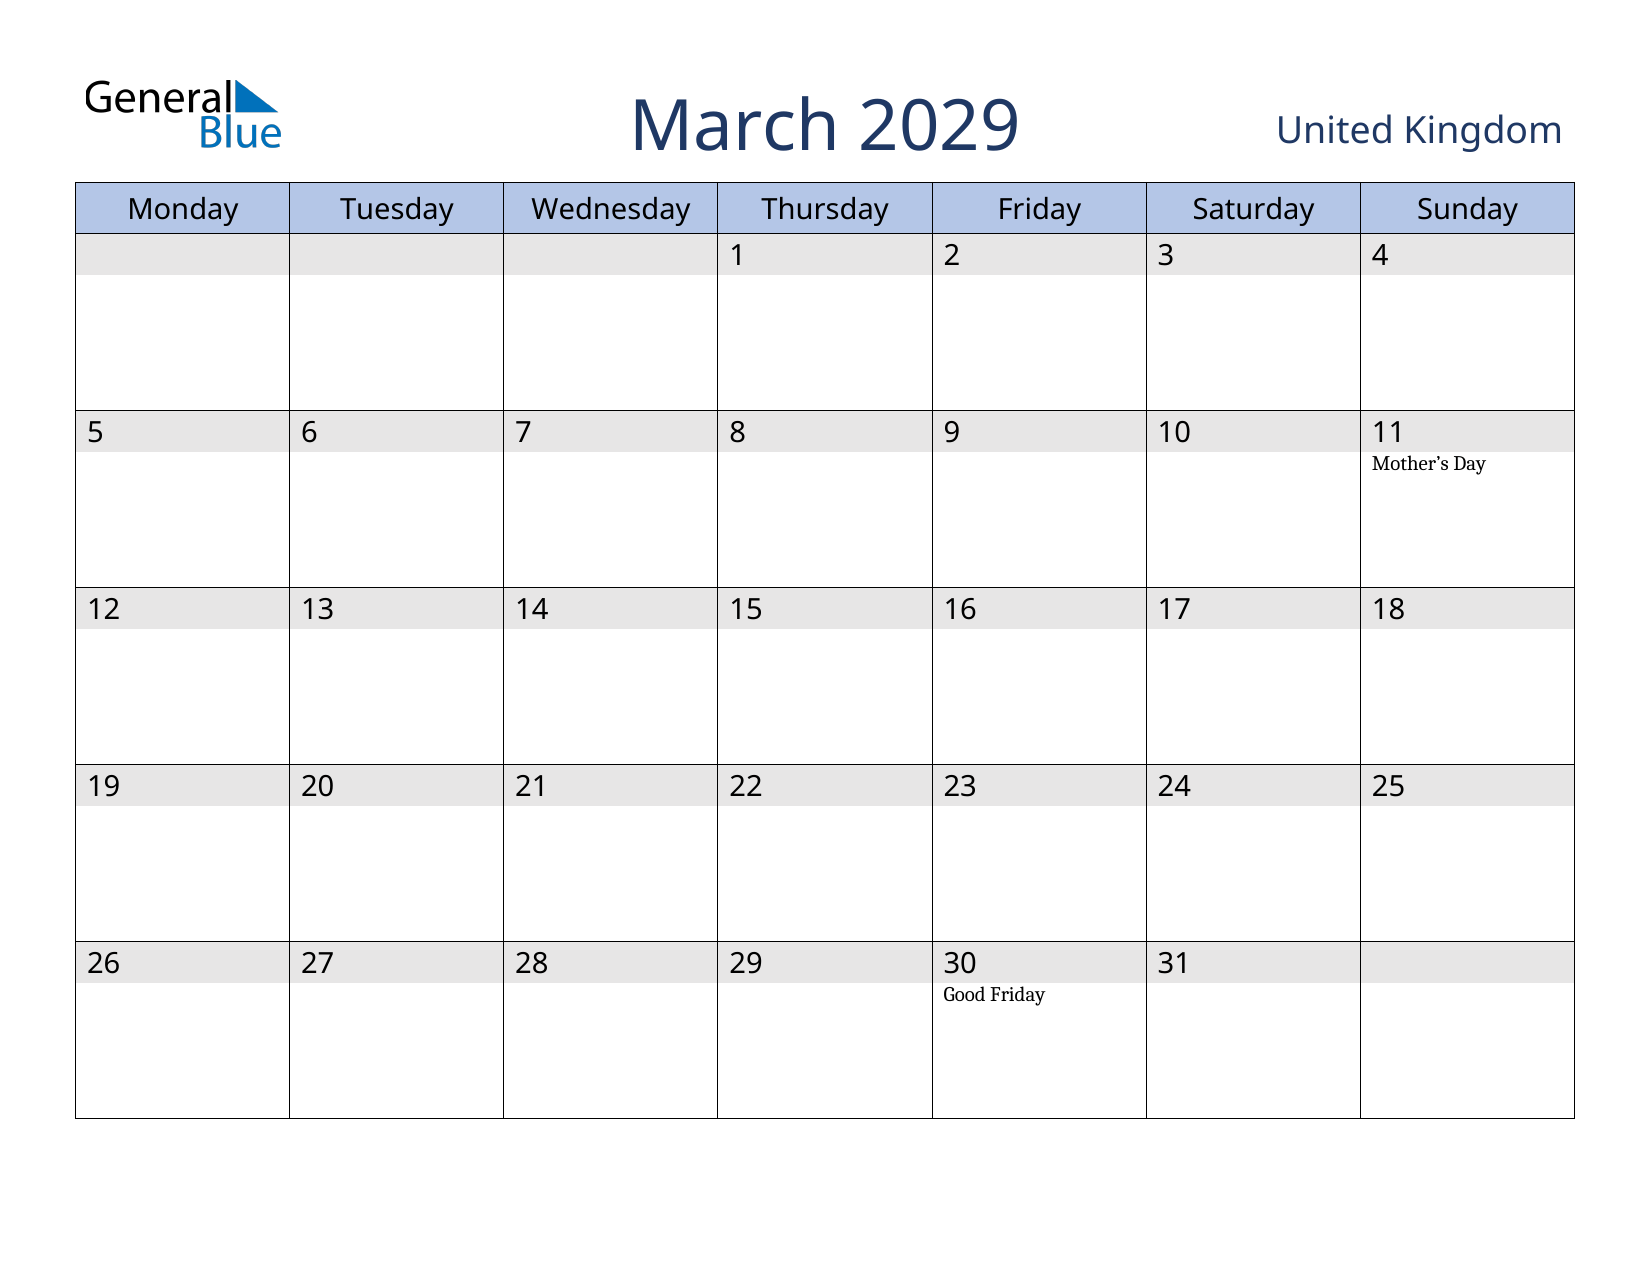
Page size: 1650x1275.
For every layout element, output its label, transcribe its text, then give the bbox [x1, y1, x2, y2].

table_cell 20 [290, 765, 503, 806]
table_cell [1147, 452, 1360, 587]
table_cell [76, 629, 289, 764]
table_cell 26 [76, 942, 289, 983]
table_cell 3 [1147, 234, 1360, 275]
table_cell 30 [933, 942, 1146, 983]
table_cell Saturday [1147, 183, 1360, 233]
table_cell 22 [718, 765, 932, 806]
table_cell [1361, 806, 1574, 941]
table_cell 23 [933, 765, 1146, 806]
table_cell 1 [718, 234, 932, 275]
table_cell [290, 806, 503, 941]
table_cell Friday [933, 183, 1146, 233]
table_cell 28 [504, 942, 717, 983]
table_cell [1361, 983, 1574, 1118]
table_cell [718, 452, 932, 587]
table_cell 18 [1361, 588, 1574, 629]
table_cell 17 [1147, 588, 1360, 629]
table_cell [1147, 629, 1360, 764]
table_cell 13 [290, 588, 503, 629]
table_cell [504, 452, 717, 587]
picture [86, 80, 281, 148]
table_cell [504, 234, 717, 275]
table_cell [1361, 942, 1574, 983]
table_cell 9 [933, 411, 1146, 452]
table_cell [1147, 983, 1360, 1118]
table_cell [76, 275, 289, 410]
table_cell [290, 983, 503, 1118]
table_cell 12 [76, 588, 289, 629]
table_cell Wednesday [504, 183, 717, 233]
table_cell 6 [290, 411, 503, 452]
table_cell [290, 452, 503, 587]
table_cell [290, 629, 503, 764]
table_cell [933, 275, 1146, 410]
table_cell [718, 629, 932, 764]
table_cell [290, 275, 503, 410]
table_cell Sunday [1361, 183, 1574, 233]
table_cell 19 [76, 765, 289, 806]
table_header March 2029 [504, 75, 1146, 182]
table_cell Mother’s Day [1361, 452, 1574, 587]
table_header United Kingdom [1146, 75, 1574, 182]
table_cell 24 [1147, 765, 1360, 806]
table_cell 21 [504, 765, 717, 806]
table_cell Thursday [718, 183, 932, 233]
table_cell [76, 983, 289, 1118]
table_cell [718, 806, 932, 941]
table_cell [718, 983, 932, 1118]
table_cell Monday [76, 183, 289, 233]
table_cell Tuesday [290, 183, 503, 233]
table_cell [504, 806, 717, 941]
table_cell 8 [718, 411, 932, 452]
table_cell [1361, 275, 1574, 410]
table_cell 14 [504, 588, 717, 629]
table_cell [290, 234, 503, 275]
table_cell 29 [718, 942, 932, 983]
table_cell 10 [1147, 411, 1360, 452]
table_cell [76, 452, 289, 587]
table_cell [1147, 806, 1360, 941]
table_cell 16 [933, 588, 1146, 629]
table_cell [504, 275, 717, 410]
table_cell 25 [1361, 765, 1574, 806]
table_cell [76, 234, 289, 275]
table_cell 31 [1147, 942, 1360, 983]
table_cell [718, 275, 932, 410]
table_cell [933, 806, 1146, 941]
table_cell 7 [504, 411, 717, 452]
table_cell [933, 452, 1146, 587]
table_cell [1361, 629, 1574, 764]
table_cell [504, 983, 717, 1118]
table_cell [933, 629, 1146, 764]
table_cell 15 [718, 588, 932, 629]
table_cell 11 [1361, 411, 1574, 452]
table_cell 27 [290, 942, 503, 983]
table_cell 4 [1361, 234, 1574, 275]
table_cell [76, 806, 289, 941]
table_cell 5 [76, 411, 289, 452]
table_cell Good Friday [933, 983, 1146, 1118]
table_cell [504, 629, 717, 764]
table_cell [1147, 275, 1360, 410]
table_cell 2 [933, 234, 1146, 275]
table_header [76, 75, 503, 182]
